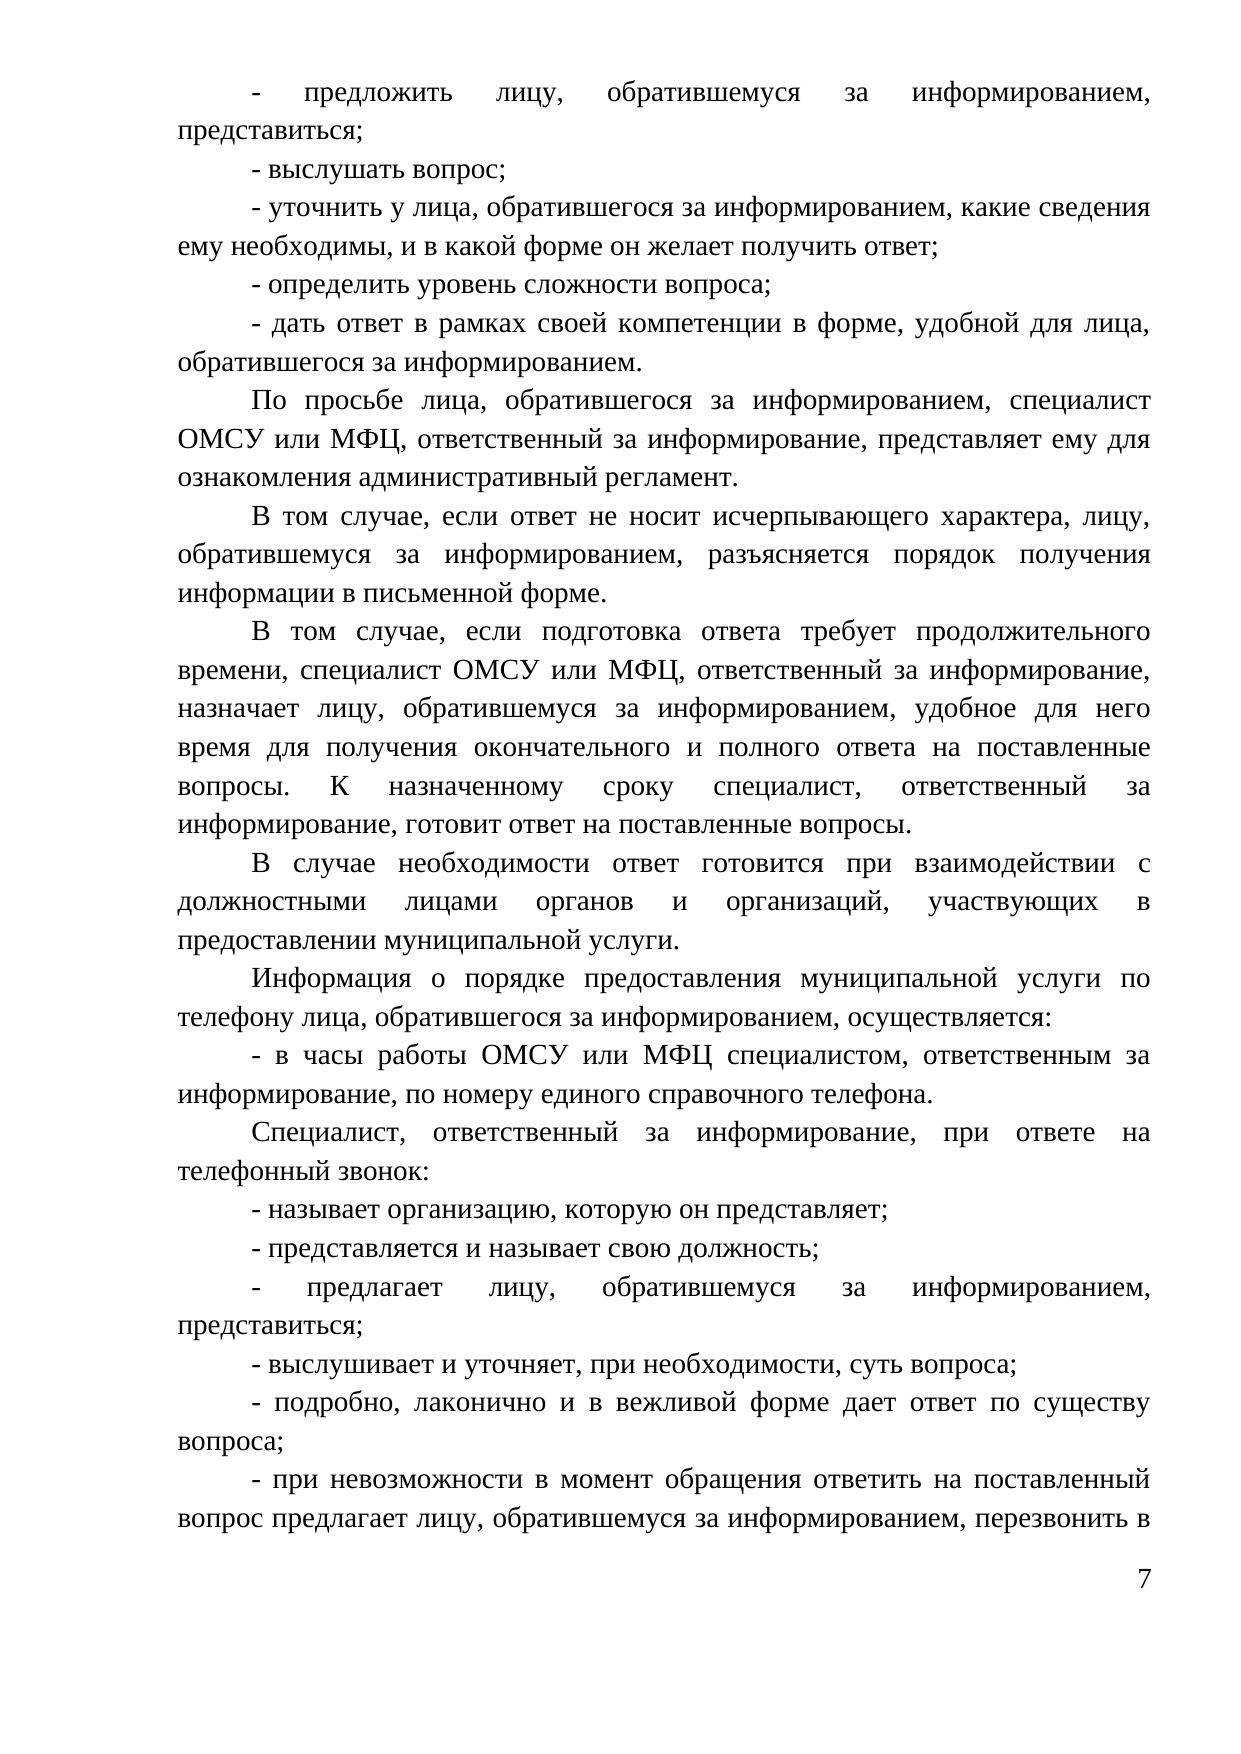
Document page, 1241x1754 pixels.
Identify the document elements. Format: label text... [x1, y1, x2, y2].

text В случае необходимости ответ готовится при взаимодействии с должностными лицами органов и организаций, участвующих в предоставлении муниципальной услуги. [177, 845, 1152, 955]
text - дать ответ в рамках своей компетенции в форме, удобной для лица, обратившегося за информированием. [177, 305, 1152, 377]
text По просьбе лица, обратившегося за информированием, специалист ОМСУ или МФЦ, ответственный за информирование, представляет ему для ознакомления административный регламент. [177, 382, 1152, 493]
text - выслушивает и уточняет, при необходимости, суть вопроса; [177, 1346, 1152, 1379]
text - уточнить у лица, обратившегося за информированием, какие сведения ему необходимы, и в какой форме он желает получить ответ; [177, 189, 1152, 262]
text - в часы работы ОМСУ или МФЦ специалистом, ответственным за информирование, по номеру единого справочного телефона. [177, 1037, 1152, 1109]
text - предложить лицу, обратившемуся за информированием, представиться; [177, 74, 1152, 146]
text - определить уровень сложности вопроса; [177, 267, 1152, 300]
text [177, 1461, 1152, 1533]
text В том случае, если подготовка ответа требует продолжительного времени, специалист ОМСУ или МФЦ, ответственный за информирование, назначает лицу, обратившемуся за информированием, удобное для него время для получения окончательного и полного ответа на поставленные вопросы. К назначенному сроку специалист, ответственный за информирование, готовит ответ на поставленные вопросы. [177, 613, 1152, 840]
text - предлагает лицу, обратившемуся за информированием, представиться; [177, 1269, 1152, 1341]
text - называет организацию, которую он представляет; [177, 1192, 1152, 1225]
text Информация о порядке предоставления муниципальной услуги по телефону лица, обратившегося за информированием, осуществляется: [177, 960, 1152, 1032]
text - выслушать вопрос; [177, 151, 1152, 184]
text - подробно, лаконично и в вежливой форме дает ответ по существу вопроса; [177, 1384, 1152, 1456]
text В том случае, если ответ не носит исчерпывающего характера, лицу, обратившемуся за информированием, разъясняется порядок получения информации в письменной форме. [177, 498, 1152, 608]
text Специалист, ответственный за информирование, при ответе на телефонный звонок: [177, 1114, 1152, 1187]
text - представляется и называет свою должность; [177, 1230, 1152, 1264]
